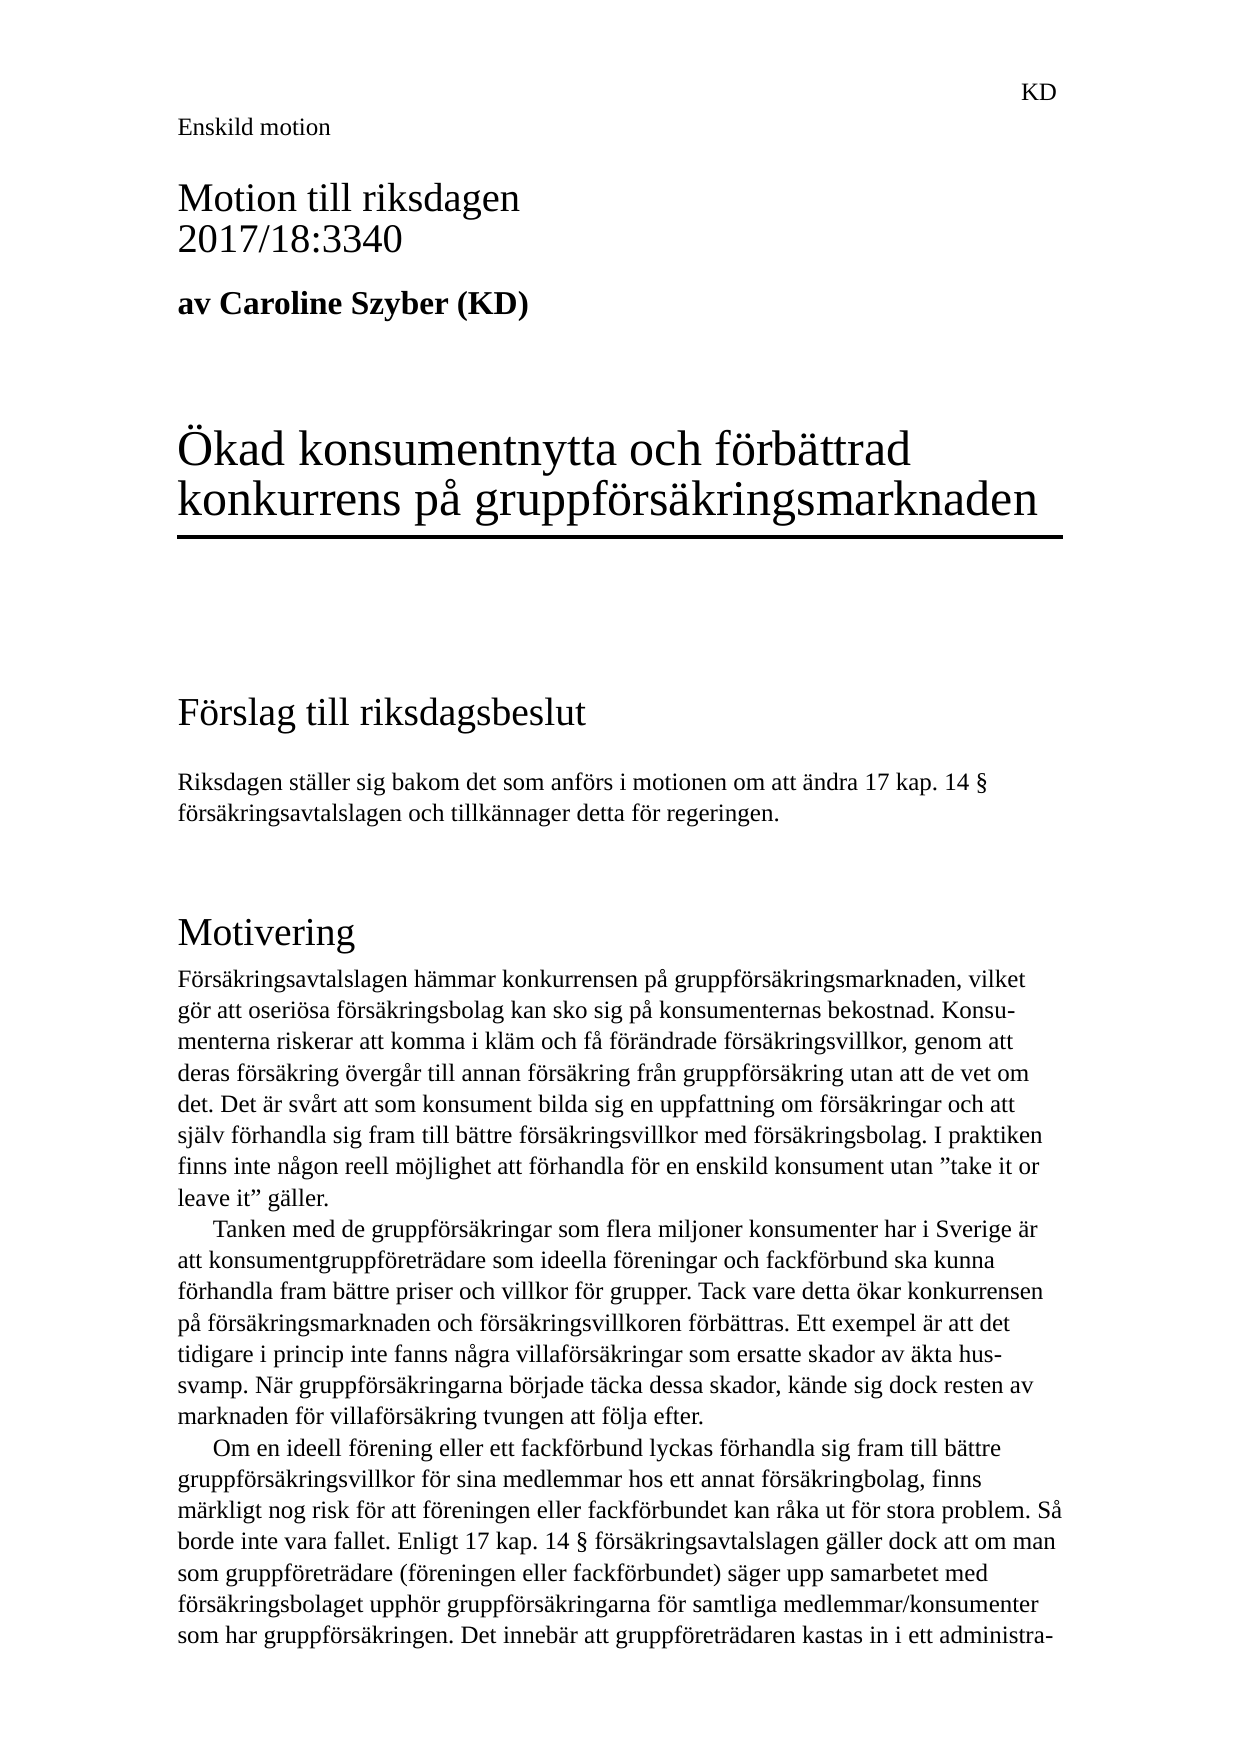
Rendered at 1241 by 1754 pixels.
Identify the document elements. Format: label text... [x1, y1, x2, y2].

text Försäkringsavtalslagen hämmar konkurrensen på gruppförsäkringsmarknaden, vilket gör att oseriösa försäkringsbolag kan sko sig på konsumenternas bekostnad. Konsumenterna riskerar att komma i kläm och få förändrade försäkringsvillkor, genom att deras försäkring övergår till annan försäkring från gruppförsäkring utan att de vet om det. Det är svårt att som konsument bilda sig en uppfattning om försäkringar och att själv förhandla sig fram till bättre försäkringsvillkor med försäkringsbolag. I praktiken finns inte någon reell möjlighet att förhandla för en enskild konsument utan ”take it or leave it” gäller. [177, 961, 1063, 1211]
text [177, 1430, 1063, 1649]
text Tanken med de gruppförsäkringar som flera miljoner konsumenter har i Sverige är att konsumentgruppföreträdare som ideella föreningar och fackförbund ska kunna förhandla fram bättre priser och villkor för grupper. Tack vare detta ökar konkurrensen på försäkringsmarknaden och försäkringsvillkoren förbättras. Ett exempel är att det tidigare i princip inte fanns några villaförsäkringar som ersatte skador av äkta hussvamp. När gruppförsäkringarna började täcka dessa skador, kände sig dock resten av marknaden för villaförsäkring tvungen att följa efter. [177, 1211, 1063, 1430]
